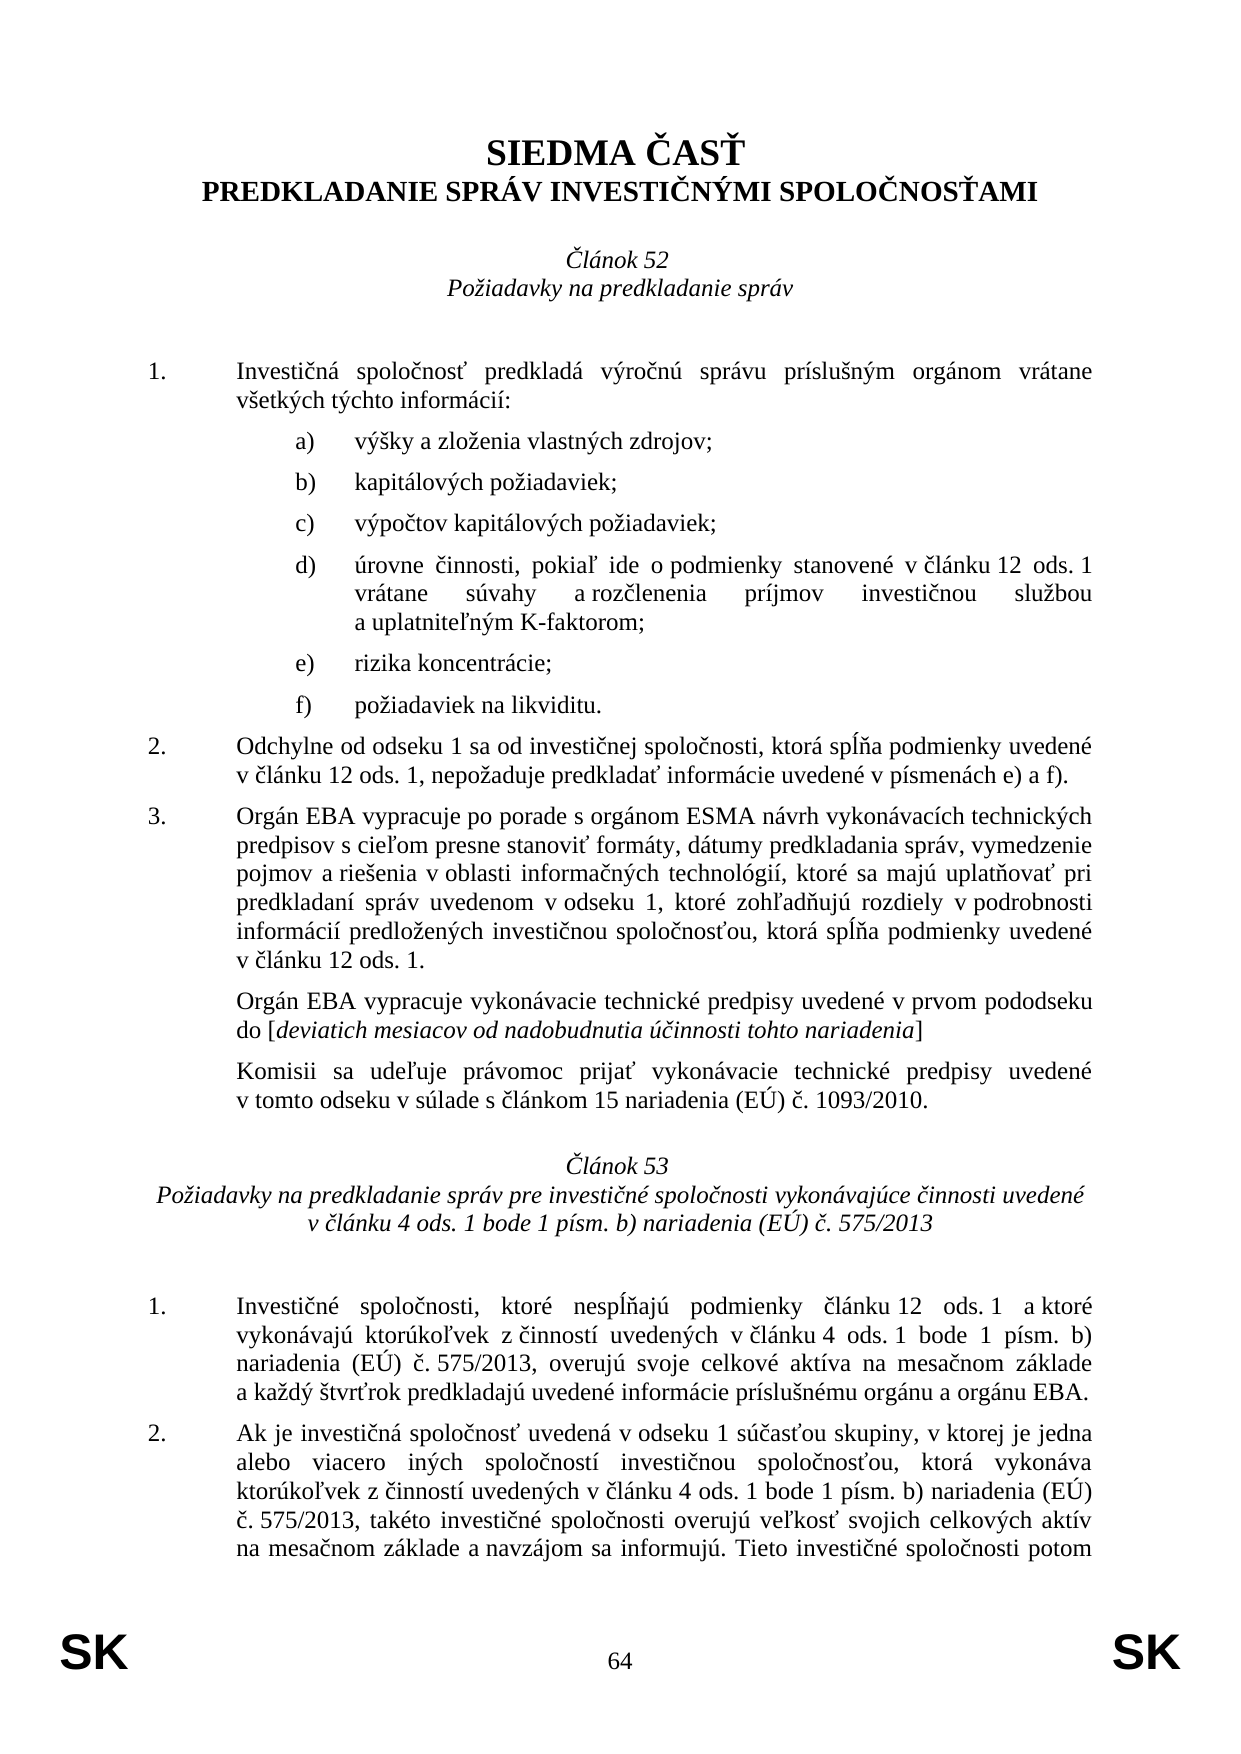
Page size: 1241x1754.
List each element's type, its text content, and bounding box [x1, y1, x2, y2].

text e) rizika koncentrácie; [295, 648, 1093, 677]
text d) úrovne činnosti, pokiaľ ide o podmienky stanovené v článku 12 ods. 1 vrátane súvahy a rozčlenenia príjmov investičnou službou a uplatniteľným K-faktorom; [295, 550, 1093, 636]
text Článok 52 Požiadavky na predkladanie správ [148, 245, 1093, 302]
text a) výšky a zloženia vlastných zdrojov; [295, 426, 1093, 455]
text 1. Investičná spoločnosť predkladá výročnú správu príslušným orgánom vrátane všetkých týchto informácií: [148, 356, 1093, 413]
text c) výpočtov kapitálových požiadaviek; [295, 508, 1093, 537]
text Článok 53 Požiadavky na predkladanie správ pre investičné spoločnosti vykonávajúce činnosti uvedené v článku 4 ods. 1 bode 1 písm. b) nariadenia (EÚ) č. 575/2013 [148, 1151, 1093, 1237]
text 1. Investičné spoločnosti, ktoré nespĺňajú podmienky článku 12 ods. 1 a ktoré vykonávajú ktorúkoľvek z činností uvedených v článku 4 ods. 1 bode 1 písm. b) nariadenia (EÚ) č. 575/2013, overujú svoje celkové aktíva na mesačnom základe a každý štvrťrok predkladajú uvedené informácie príslušnému orgánu a orgánu EBA. [148, 1291, 1093, 1406]
text b) kapitálových požiadaviek; [295, 467, 1093, 496]
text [148, 1418, 1093, 1562]
text Komisii sa udeľuje právomoc prijať vykonávacie technické predpisy uvedené v tomto odseku v súlade s článkom 15 nariadenia (EÚ) č. 1093/2010. [236, 1056, 1093, 1113]
text f) požiadaviek na likviditu. [295, 690, 1093, 718]
text Orgán EBA vypracuje vykonávacie technické predpisy uvedené v prvom pododseku do [deviatich mesiacov od nadobudnutia účinnosti tohto nariadenia] [236, 986, 1093, 1043]
text 3. Orgán EBA vypracuje po porade s orgánom ESMA návrh vykonávacích technických predpisov s cieľom presne stanoviť formáty, dátumy predkladania správ, vymedzenie pojmov a riešenia v oblasti informačných technológií, ktoré sa majú uplatňovať pri predkladaní správ uvedenom v odseku 1, ktoré zohľadňujú rozdiely v podrobnosti informácií predložených investičnou spoločnosťou, ktorá spĺňa podmienky uvedené v článku 12 ods. 1. [148, 801, 1093, 973]
text 2. Odchylne od odseku 1 sa od investičnej spoločnosti, ktorá spĺňa podmienky uvedené v článku 12 ods. 1, nepožaduje predkladať informácie uvedené v písmenách e) a f). [148, 731, 1093, 788]
title SIEDMA ČASŤ PREDKLADANIE SPRÁV INVESTIČNÝMI SPOLOČNOSŤAMI [148, 131, 1093, 207]
